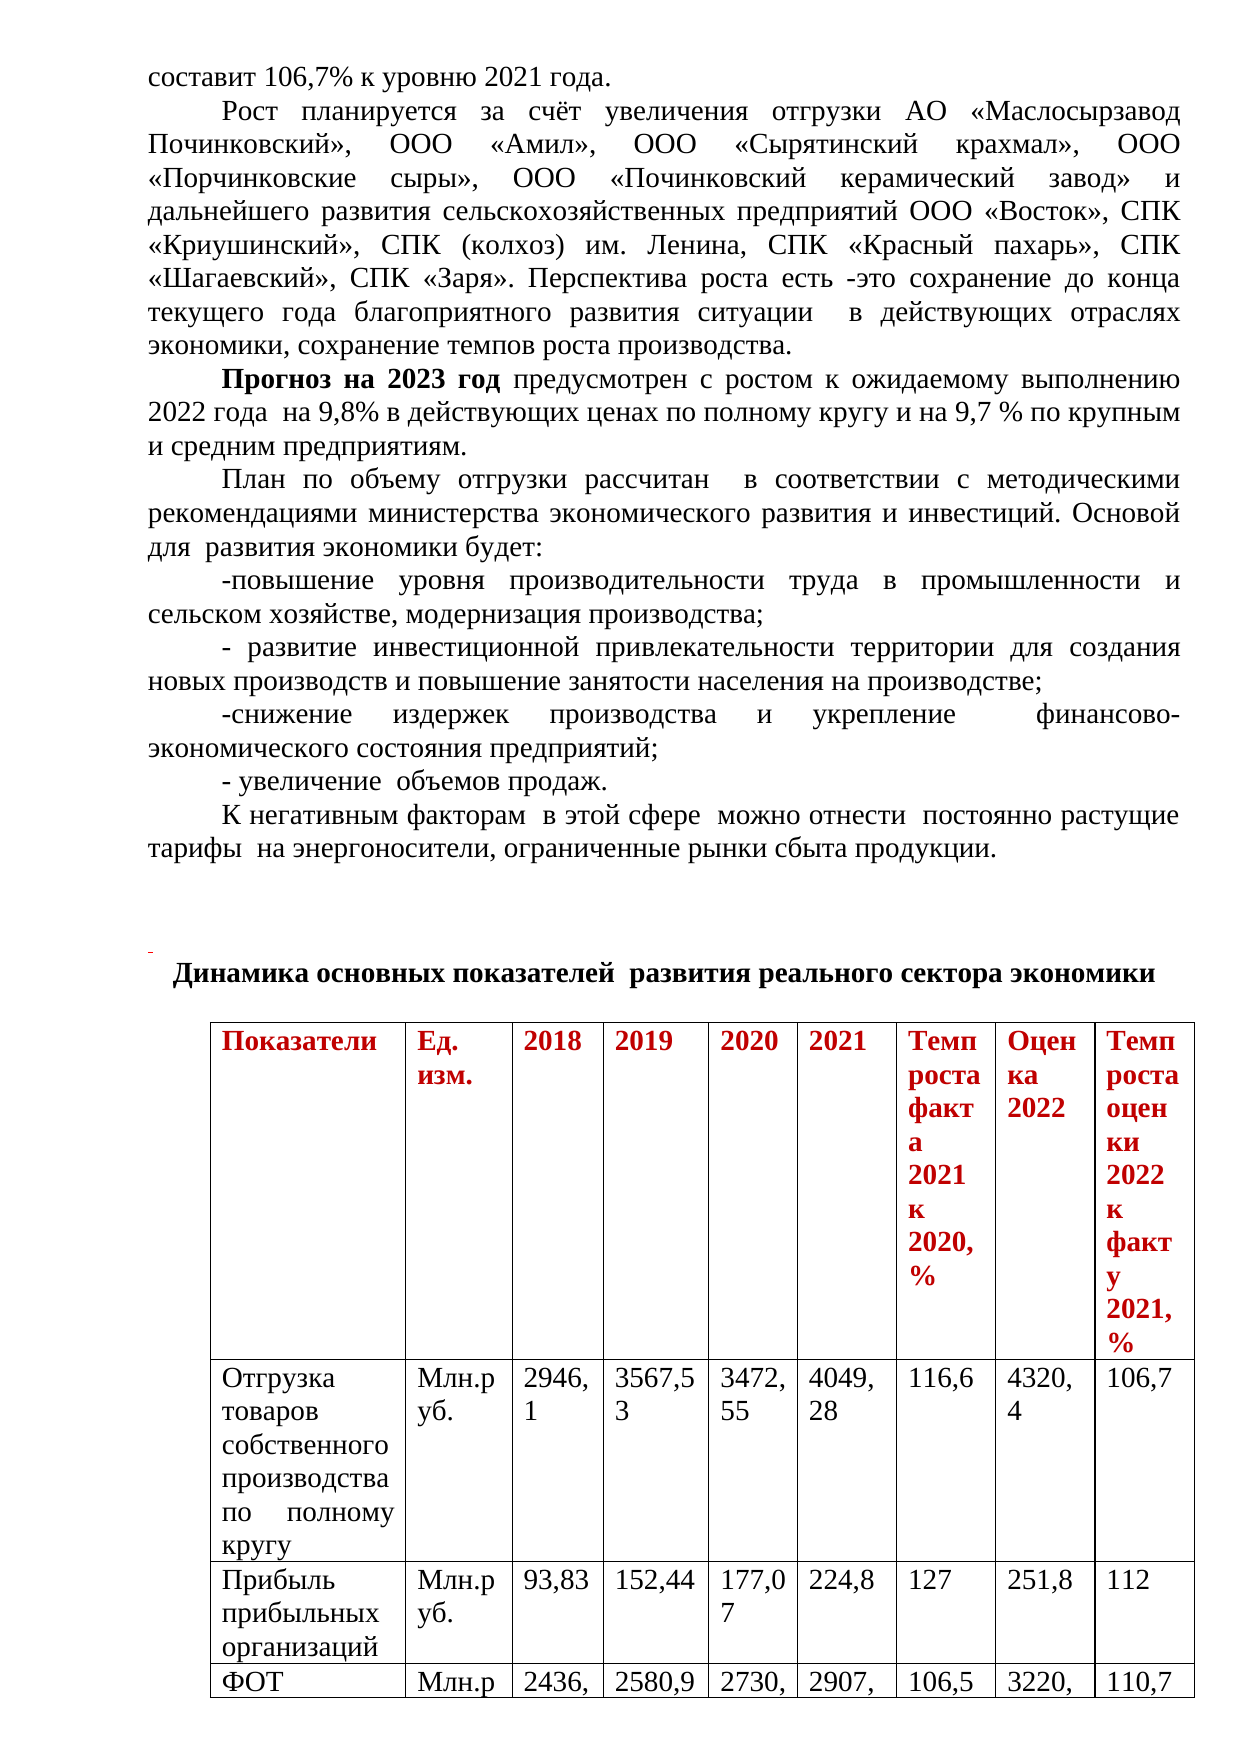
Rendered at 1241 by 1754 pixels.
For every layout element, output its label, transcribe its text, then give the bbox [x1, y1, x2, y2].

text К негативным факторам в этой сфере можно отнести постоянно растущие тарифы на энергоносители, ограниченные рынки сбыта продукции. [148, 797, 1181, 864]
text - развитие инвестиционной привлекательности территории для создания новых производств и повышение занятости населения на производстве; [148, 629, 1181, 696]
table_cell 2580,97 [604, 1664, 708, 1697]
table_cell 110,7 [1096, 1664, 1194, 1697]
table_cell 127 [897, 1562, 995, 1663]
table_header 2020 [709, 1023, 797, 1359]
table_header Оценка 2022 [996, 1023, 1094, 1359]
table_cell 4320,4 [996, 1360, 1094, 1561]
table_cell 112 [1096, 1562, 1194, 1663]
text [148, 59, 1181, 93]
table_cell Млн.руб. [406, 1360, 512, 1561]
table_cell 93,83 [513, 1562, 603, 1663]
text -снижение издержек производства и укрепление финансово-экономического состояния предприятий; [148, 696, 1181, 763]
table_cell 3220,5 [996, 1664, 1094, 1697]
table_header 2018 [513, 1023, 603, 1359]
table_cell 251,8 [996, 1562, 1094, 1663]
table_cell Млн.руб. [406, 1664, 512, 1697]
table_cell Млн.руб. [406, 1562, 512, 1663]
table_cell Прибыль прибыльных организаций [211, 1562, 405, 1663]
table_cell 152,44 [604, 1562, 708, 1663]
table_cell ФОТ [211, 1664, 405, 1697]
table_cell 224,8 [798, 1562, 896, 1663]
table_cell 2730,34 [709, 1664, 797, 1697]
table_header Показатели [211, 1023, 405, 1359]
table_cell 2907,78 [798, 1664, 896, 1697]
table_cell 106,5 [897, 1664, 995, 1697]
table_cell Отгрузка товаров собственного производства по полному кругу [211, 1360, 405, 1561]
text Прогноз на 2023 год предусмотрен с ростом к ожидаемому выполнению 2022 года на 9,8% в действующих ценах по полному кругу и на 9,7 % по крупным и средним предприятиям. [148, 361, 1181, 462]
table_header 2021 [798, 1023, 896, 1359]
table_header 2019 [604, 1023, 708, 1359]
table_header Темп роста оценки 2022 к факту 2021, % [1096, 1023, 1194, 1359]
table_cell 3567,53 [604, 1360, 708, 1561]
table_cell 3472,55 [709, 1360, 797, 1561]
text План по объему отгрузки рассчитан в соответствии с методическими рекомендациями министерства экономического развития и инвестиций. Основой для развития экономики будет: [148, 462, 1181, 562]
table_cell 4049,28 [798, 1360, 896, 1561]
text Рост планируется за счёт увеличения отгрузки АО «Маслосырзавод Починковский», ООО «Амил», ООО «Сырятинский крахмал», ООО «Порчинковские сыры», ООО «Починковский керамический завод» и дальнейшего развития сельскохозяйственных предприятий ООО «Восток», СПК «Криушинский», СПК (колхоз) им. Ленина, СПК «Красный пахарь», СПК «Шагаевский», СПК «Заря». Перспектива роста есть -это сохранение до конца текущего года благоприятного развития ситуации в действующих отраслях экономики, сохранение темпов роста производства. [148, 93, 1181, 361]
table_cell 2946,1 [513, 1360, 603, 1561]
table_header Темп роста факта 2021 к 2020,% [897, 1023, 995, 1359]
table_cell 116,6 [897, 1360, 995, 1561]
text -повышение уровня производительности труда в промышленности и сельском хозяйстве, модернизация производства; [148, 562, 1181, 629]
table_cell 177,07 [709, 1562, 797, 1663]
text - увеличение объемов продаж. [148, 763, 1181, 797]
text Динамика основных показателей развития реального сектора экономики [148, 955, 1181, 989]
table_cell 2436,5 [513, 1664, 603, 1697]
table_header Ед. изм. [406, 1023, 512, 1359]
table_cell 106,7 [1096, 1360, 1194, 1561]
